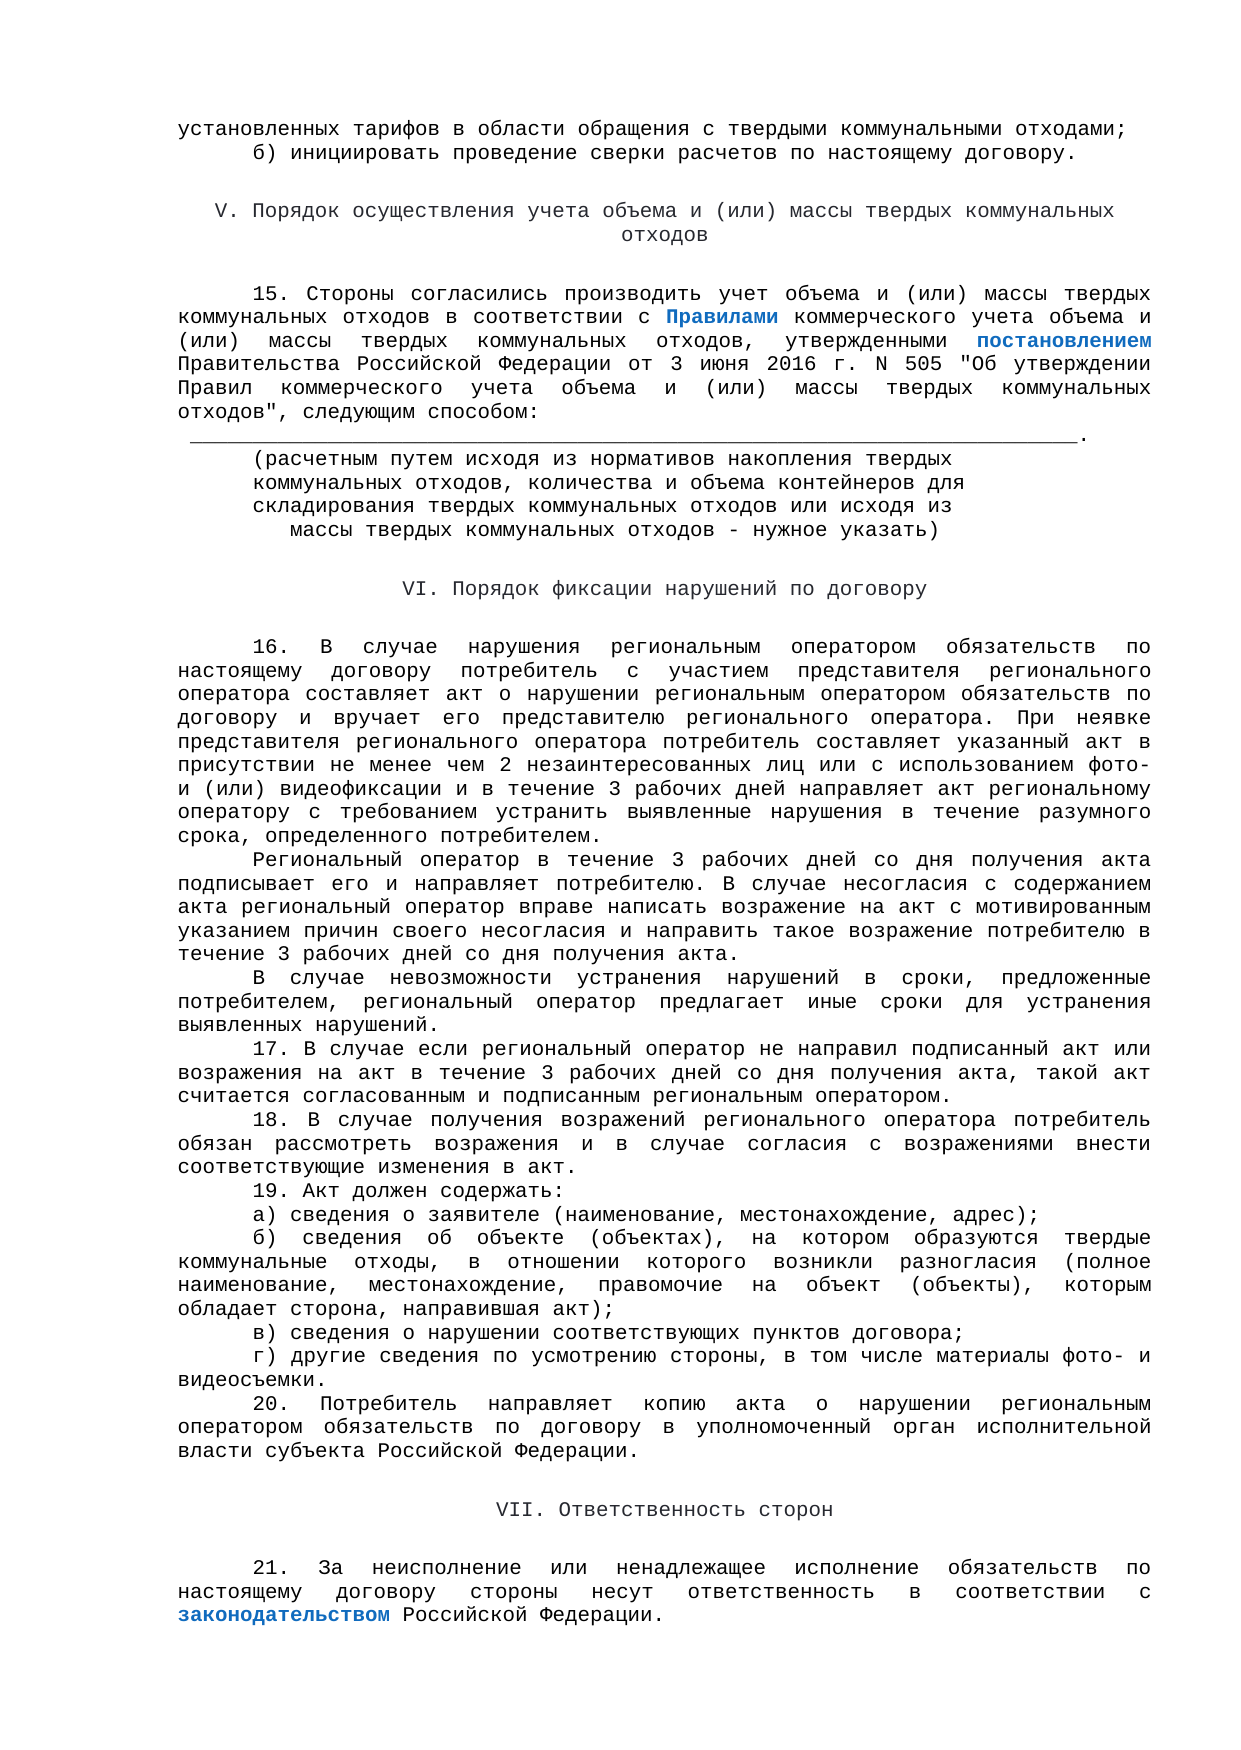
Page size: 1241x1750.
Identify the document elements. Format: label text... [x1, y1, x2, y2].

subtitle VI. Порядок фиксации нарушений по договору [177, 577, 1152, 601]
text складирования твердых коммунальных отходов или исходя из [177, 495, 1152, 519]
text б) сведения об объекте (объектах), на котором образуются твердые коммунальные отходы, в отношении которого возникли разногласия (полное наименование, местонахождение, правомочие на объект (объекты), которым обладает сторона, направившая акт); [177, 1227, 1152, 1322]
text _______________________________________________________________________. [177, 424, 1152, 448]
text (расчетным путем исходя из нормативов накопления твердых [177, 448, 1152, 472]
text 19. Акт должен содержать: [177, 1180, 1152, 1203]
subtitle V. Порядок осуществления учета объема и (или) массы твердых коммунальных отходов [177, 200, 1152, 248]
text а) сведения о заявителе (наименование, местонахождение, адрес); [177, 1203, 1152, 1227]
text 18. В случае получения возражений регионального оператора потребитель обязан рассмотреть возражения и в случае согласия с возражениями внести соответствующие изменения в акт. [177, 1109, 1152, 1180]
text 15. Стороны согласились производить учет объема и (или) массы твердых коммунальных отходов в соответствии с Правилами коммерческого учета объема и (или) массы твердых коммунальных отходов, утвержденными постановлением Правительства Российской Федерации от 3 июня 2016 г. N 505 "Об утверждении Правил коммерческого учета объема и (или) массы твердых коммунальных отходов", следующим способом: [177, 282, 1152, 424]
text коммунальных отходов, количества и объема контейнеров для [177, 472, 1152, 495]
text Региональный оператор в течение 3 рабочих дней со дня получения акта подписывает его и направляет потребителю. В случае несогласия с содержанием акта региональный оператор вправе написать возражение на акт с мотивированным указанием причин своего несогласия и направить такое возражение потребителю в течение 3 рабочих дней со дня получения акта. [177, 849, 1152, 967]
text б) инициировать проведение сверки расчетов по настоящему договору. [177, 142, 1152, 165]
subtitle VII. Ответственность сторон [177, 1498, 1152, 1522]
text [177, 118, 1152, 142]
text 17. В случае если региональный оператор не направил подписанный акт или возражения на акт в течение 3 рабочих дней со дня получения акта, такой акт считается согласованным и подписанным региональным оператором. [177, 1038, 1152, 1109]
text 21. За неисполнение или ненадлежащее исполнение обязательств по настоящему договору стороны несут ответственность в соответствии с законодательством Российской Федерации. [177, 1557, 1152, 1628]
text 20. Потребитель направляет копию акта о нарушении региональным оператором обязательств по договору в уполномоченный орган исполнительной власти субъекта Российской Федерации. [177, 1393, 1152, 1464]
text в) сведения о нарушении соответствующих пунктов договора; [177, 1322, 1152, 1345]
text 16. В случае нарушения региональным оператором обязательств по настоящему договору потребитель с участием представителя регионального оператора составляет акт о нарушении региональным оператором обязательств по договору и вручает его представителю регионального оператора. При неявке представителя регионального оператора потребитель составляет указанный акт в присутствии не менее чем 2 незаинтересованных лиц или с использованием фото- и (или) видеофиксации и в течение 3 рабочих дней направляет акт региональному оператору с требованием устранить выявленные нарушения в течение разумного срока, определенного потребителем. [177, 636, 1152, 849]
text В случае невозможности устранения нарушений в сроки, предложенные потребителем, региональный оператор предлагает иные сроки для устранения выявленных нарушений. [177, 967, 1152, 1038]
text г) другие сведения по усмотрению стороны, в том числе материалы фото- и видеосъемки. [177, 1345, 1152, 1393]
text массы твердых коммунальных отходов - нужное указать) [177, 519, 1152, 543]
